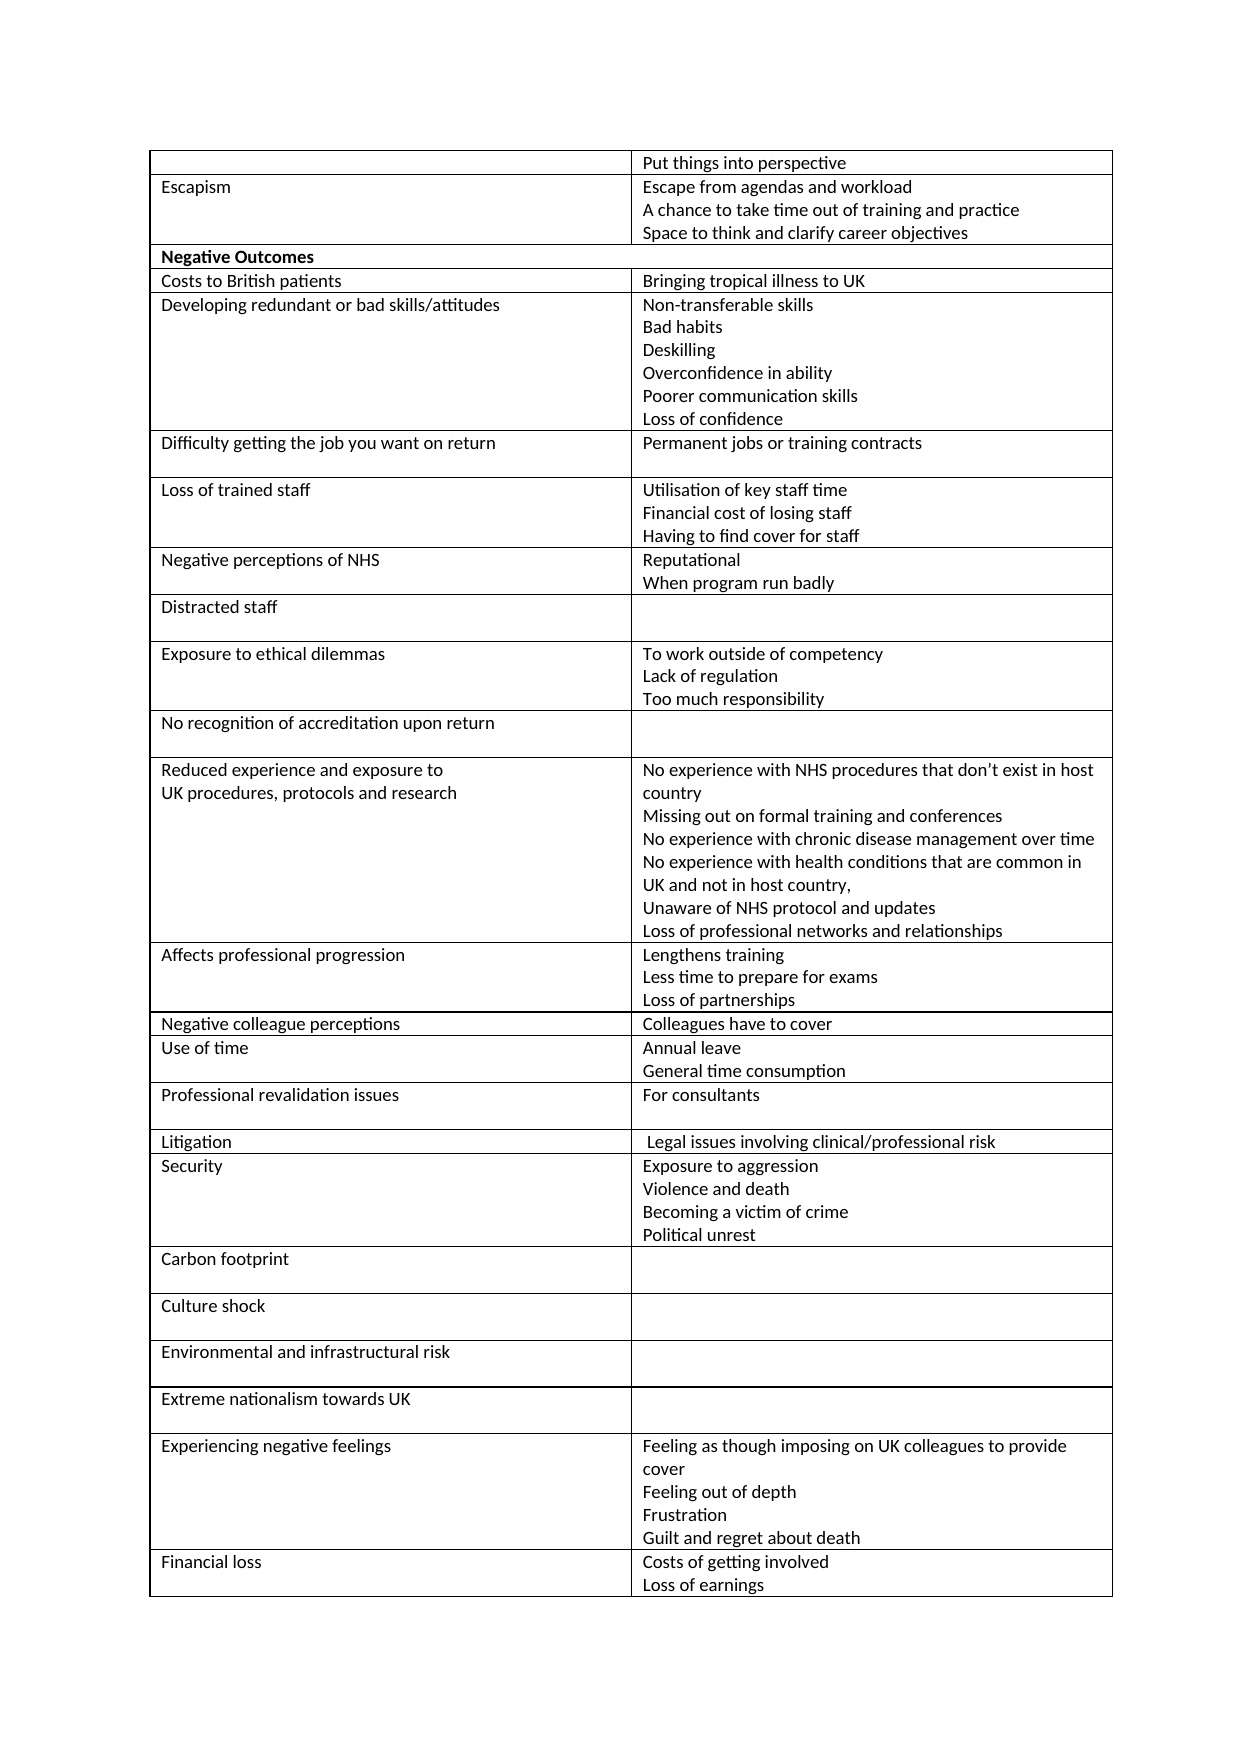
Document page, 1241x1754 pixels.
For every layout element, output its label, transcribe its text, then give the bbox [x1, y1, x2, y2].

table_cell Negative perceptions of NHS [151, 548, 631, 594]
table_cell Colleagues have to cover [632, 1013, 1112, 1035]
table_cell Negative Outcomes [151, 245, 1112, 268]
table_cell Non-transferable skills Bad habits Deskilling Overconfidence in ability Poorer communication skills Loss of confidence [632, 293, 1112, 430]
table_cell Annual leave General time consumption [632, 1036, 1112, 1082]
table_cell Financial loss [151, 1550, 631, 1596]
table_cell Escapism [151, 175, 631, 244]
table_cell Litigation [151, 1130, 631, 1153]
table_cell Negative colleague perceptions [151, 1013, 631, 1035]
table_cell Security [151, 1154, 631, 1246]
table_cell [632, 711, 1112, 757]
table_cell [632, 1294, 1112, 1339]
table_cell For consultants [632, 1083, 1112, 1129]
table_cell Professional revalidation issues [151, 1083, 631, 1129]
table_cell Reduced experience and exposure to UK procedures, protocols and research [151, 758, 631, 942]
table_cell Utilisation of key staff time Financial cost of losing staff Having to find cover for staff [632, 478, 1112, 547]
table_cell No experience with NHS procedures that don’t exist in host country Missing out on formal training and conferences No experience with chronic disease management over time No experience with health conditions that are common in UK and not in host country, Unaware of NHS protocol and updates Loss of professional networks and relationships [632, 758, 1112, 942]
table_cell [632, 1550, 1112, 1596]
table_cell Culture shock [151, 1294, 631, 1339]
table_cell No recognition of accreditation upon return [151, 711, 631, 757]
table_cell Legal issues involving clinical/professional risk [632, 1130, 1112, 1153]
table_cell Costs to British patients [151, 269, 631, 292]
table_cell [632, 595, 1112, 641]
table_cell Exposure to ethical dilemmas [151, 642, 631, 710]
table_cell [632, 151, 1112, 174]
table_cell Environmental and infrastructural risk [151, 1341, 631, 1386]
table_cell Extreme nationalism towards UK [151, 1388, 631, 1433]
table_cell Developing redundant or bad skills/attitudes [151, 293, 631, 430]
table_cell Carbon footprint [151, 1247, 631, 1293]
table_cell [151, 151, 631, 174]
table_cell Escape from agendas and workload A chance to take time out of training and practice Space to think and clarify career objectives [632, 175, 1112, 244]
table_cell Difficulty getting the job you want on return [151, 431, 631, 477]
table_cell Experiencing negative feelings [151, 1434, 631, 1549]
table_cell Reputational When program run badly [632, 548, 1112, 594]
table_cell Exposure to aggression Violence and death Becoming a victim of crime Political unrest [632, 1154, 1112, 1246]
table_cell Permanent jobs or training contracts [632, 431, 1112, 477]
table_cell Distracted staff [151, 595, 631, 641]
table_cell Loss of trained staff [151, 478, 631, 547]
table_cell [632, 1388, 1112, 1433]
table_cell Feeling as though imposing on UK colleagues to provide cover Feeling out of depth Frustration Guilt and regret about death [632, 1434, 1112, 1549]
table_cell [632, 1247, 1112, 1293]
table_cell Affects professional progression [151, 943, 631, 1011]
table_cell Lengthens training Less time to prepare for exams Loss of partnerships [632, 943, 1112, 1011]
table_cell [632, 1341, 1112, 1386]
table_cell Bringing tropical illness to UK [632, 269, 1112, 292]
table_cell To work outside of competency Lack of regulation Too much responsibility [632, 642, 1112, 710]
table_cell Use of time [151, 1036, 631, 1082]
